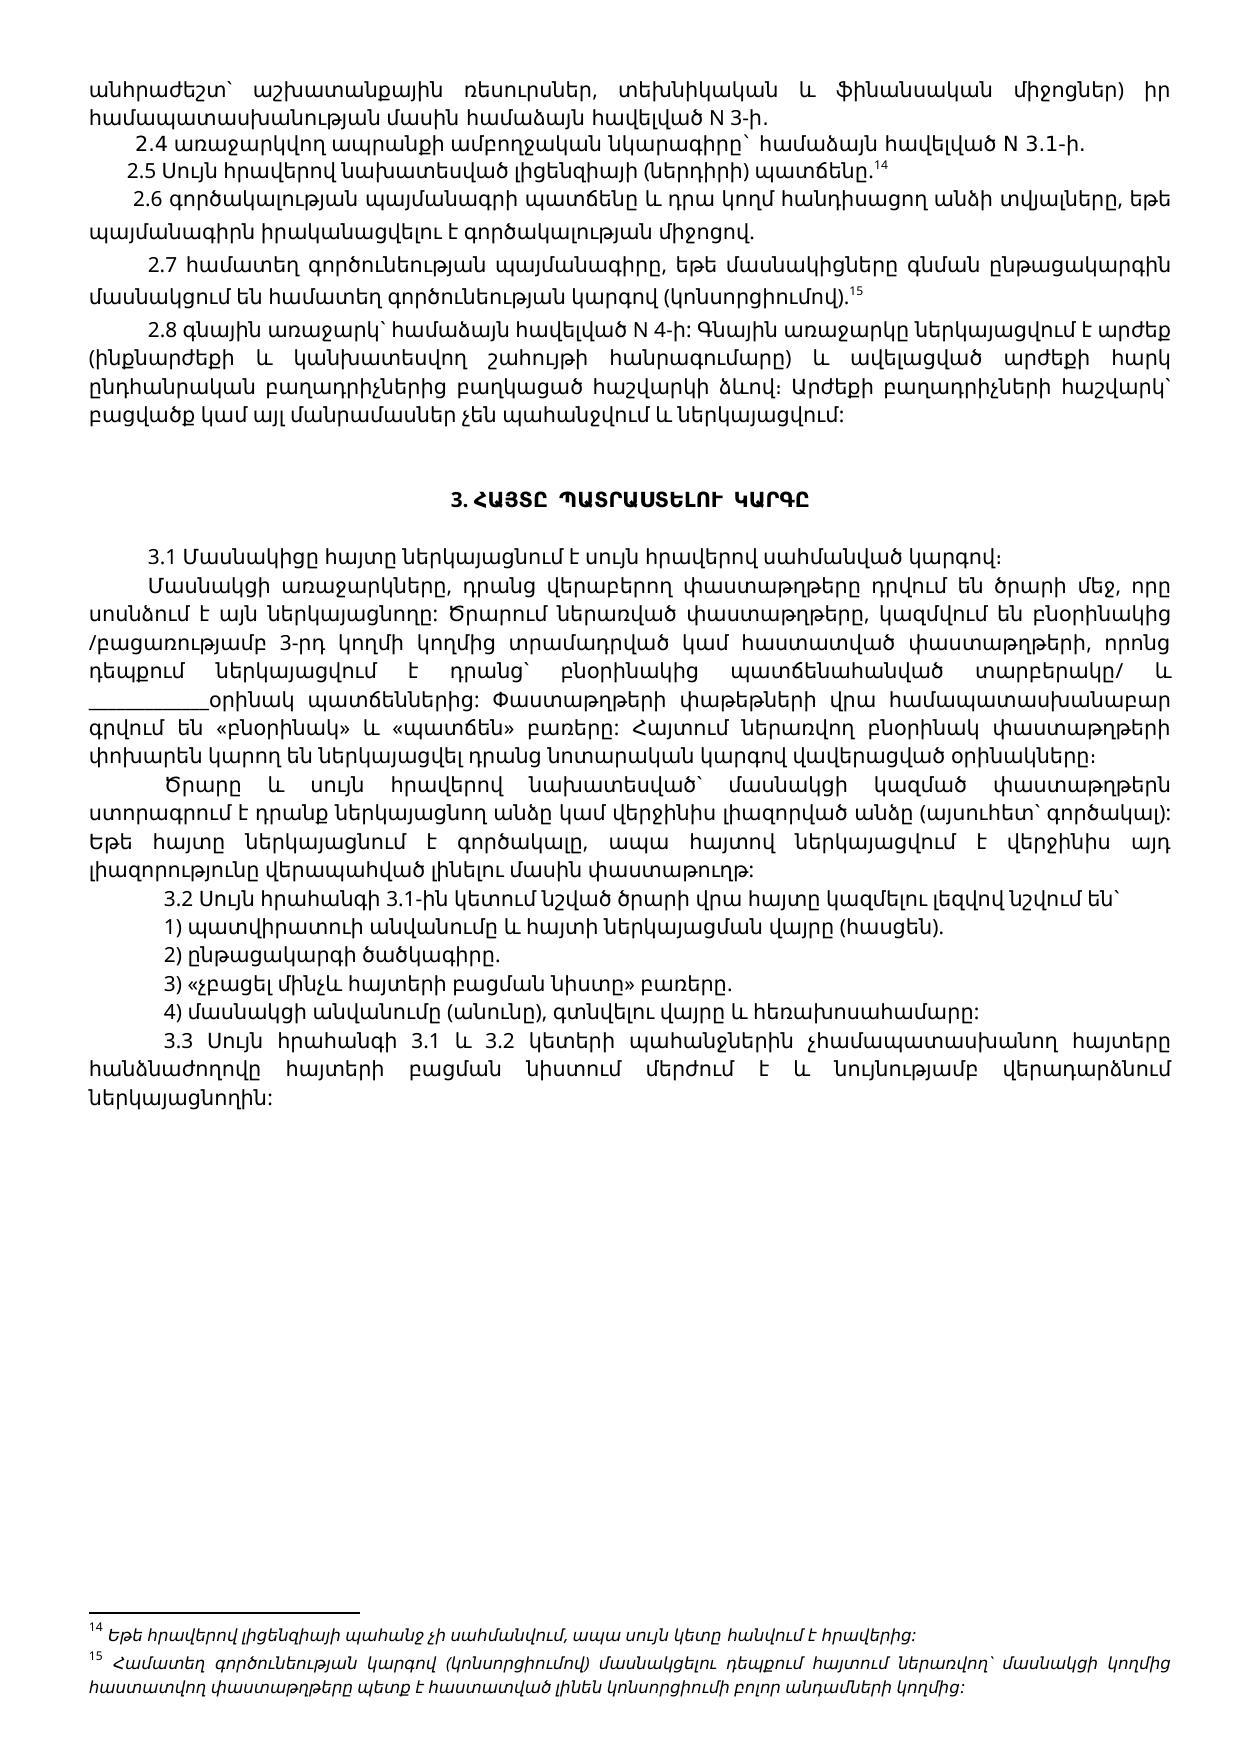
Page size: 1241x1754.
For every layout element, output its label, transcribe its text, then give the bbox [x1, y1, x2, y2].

text 3) «չբացել մինչև հայտերի բացման նիստը» բառերը. [89, 969, 1171, 997]
text 3.3 Սույն հրահանգի 3.1 և 3.2 կետերի պահանջներին չհամապատասխանող հայտերը հանձնաժողովը հայտերի բացման նիստում մերժում է և նույնությամբ վերադարձնում ներկայացնողին: [89, 1026, 1171, 1111]
text 2.4 առաջարկվող ապրանքի ամբողջական նկարագիրը` համաձայն հավելված N 3.1-ի. [89, 132, 1171, 156]
text 3. ՀԱՅՏԸ ՊԱՏՐԱՍՏԵԼՈՒ ԿԱՐԳԸ [89, 486, 1171, 514]
text 3.1 Մասնակիցը հայտը ներկայացնում է սույն հրավերով սահմանված կարգով։ [89, 542, 1171, 571]
text 4) մասնակցի անվանումը (անունը), գտնվելու վայրը և հեռախոսահամարը: [89, 997, 1171, 1026]
text 1) պատվիրատուի անվանումը և հայտի ներկայացման վայրը (հասցեն). [89, 912, 1171, 941]
text 2.5 Սույն հրավերով նախատեսված լիցենզիայի (ներդիրի) պատճենը. [89, 156, 1171, 184]
text 2) ընթացակարգի ծածկագիրը. [89, 941, 1171, 969]
text 3.2 Սույն հրահանգի 3.1-ին կետում նշված ծրարի վրա հայտը կազմելու լեզվով նշվում են` [89, 884, 1171, 912]
text 2.6 գործակալության պայմանագրի պատճենը և դրա կողմ հանդիսացող անձի տվյալները, եթե պայմանագիրն իրականացվելու է գործակալության միջոցով. [89, 184, 1171, 246]
text 2.7 համատեղ գործունեության պայմանագիրը, եթե մասնակիցները գնման ընթացակարգին մասնակցում են համատեղ գործունեության կարգով (կոնսորցիումով). [89, 250, 1171, 311]
text Մասնակցի առաջարկները, դրանց վերաբերող փաստաթղթերը դրվում են ծրարի մեջ, որը սոսնձում է այն ներկայացնողը: Ծրարում ներառված փաստաթղթերը, կազմվում են բնօրինակից /բացառությամբ 3-րդ կողմի կողմից տրամադրված կամ հաստատված փաստաթղթերի, որոնց դեպքում ներկայացվում է դրանց` բնօրինակից պատճենահանված տարբերակը/ և _____________օրինակ պատճեններից: Փաստաթղթերի փաթեթների վրա համապատասխանաբար գրվում են «բնօրինակ» և «պատճեն» բառերը: Հայտում ներառվող բնօրինակ փաստաթղթերի փոխարեն կարող են ներկայացվել դրանց նոտարական կարգով վավերացված օրինակները։ [89, 571, 1171, 770]
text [89, 75, 1171, 132]
text 2.8 գնային առաջարկ` համաձայն հավելված N 4-ի: Գնային առաջարկը ներկայացվում է արժեք (ինքնարժեքի և կանխատեսվող շահույթի հանրագումարը) և ավելացված արժեքի հարկ ընդհանրական բաղադրիչներից բաղկացած հաշվարկի ձևով։ Արժեքի բաղադրիչների հաշվարկ` բացվածք կամ այլ մանրամասներ չեն պահանջվում և ներկայացվում: [89, 315, 1171, 429]
text Ծրարը և սույն հրավերով նախատեսված` մասնակցի կազմած փաստաթղթերն ստորագրում է դրանք ներկայացնող անձը կամ վերջինիս լիազորված անձը (այսուհետ` գործակալ): Եթե հայտը ներկայացնում է գործակալը, ապա հայտով ներկայացվում է վերջինիս այդ լիազորությունը վերապահված լինելու մասին փաստաթուղթ: [89, 770, 1171, 884]
